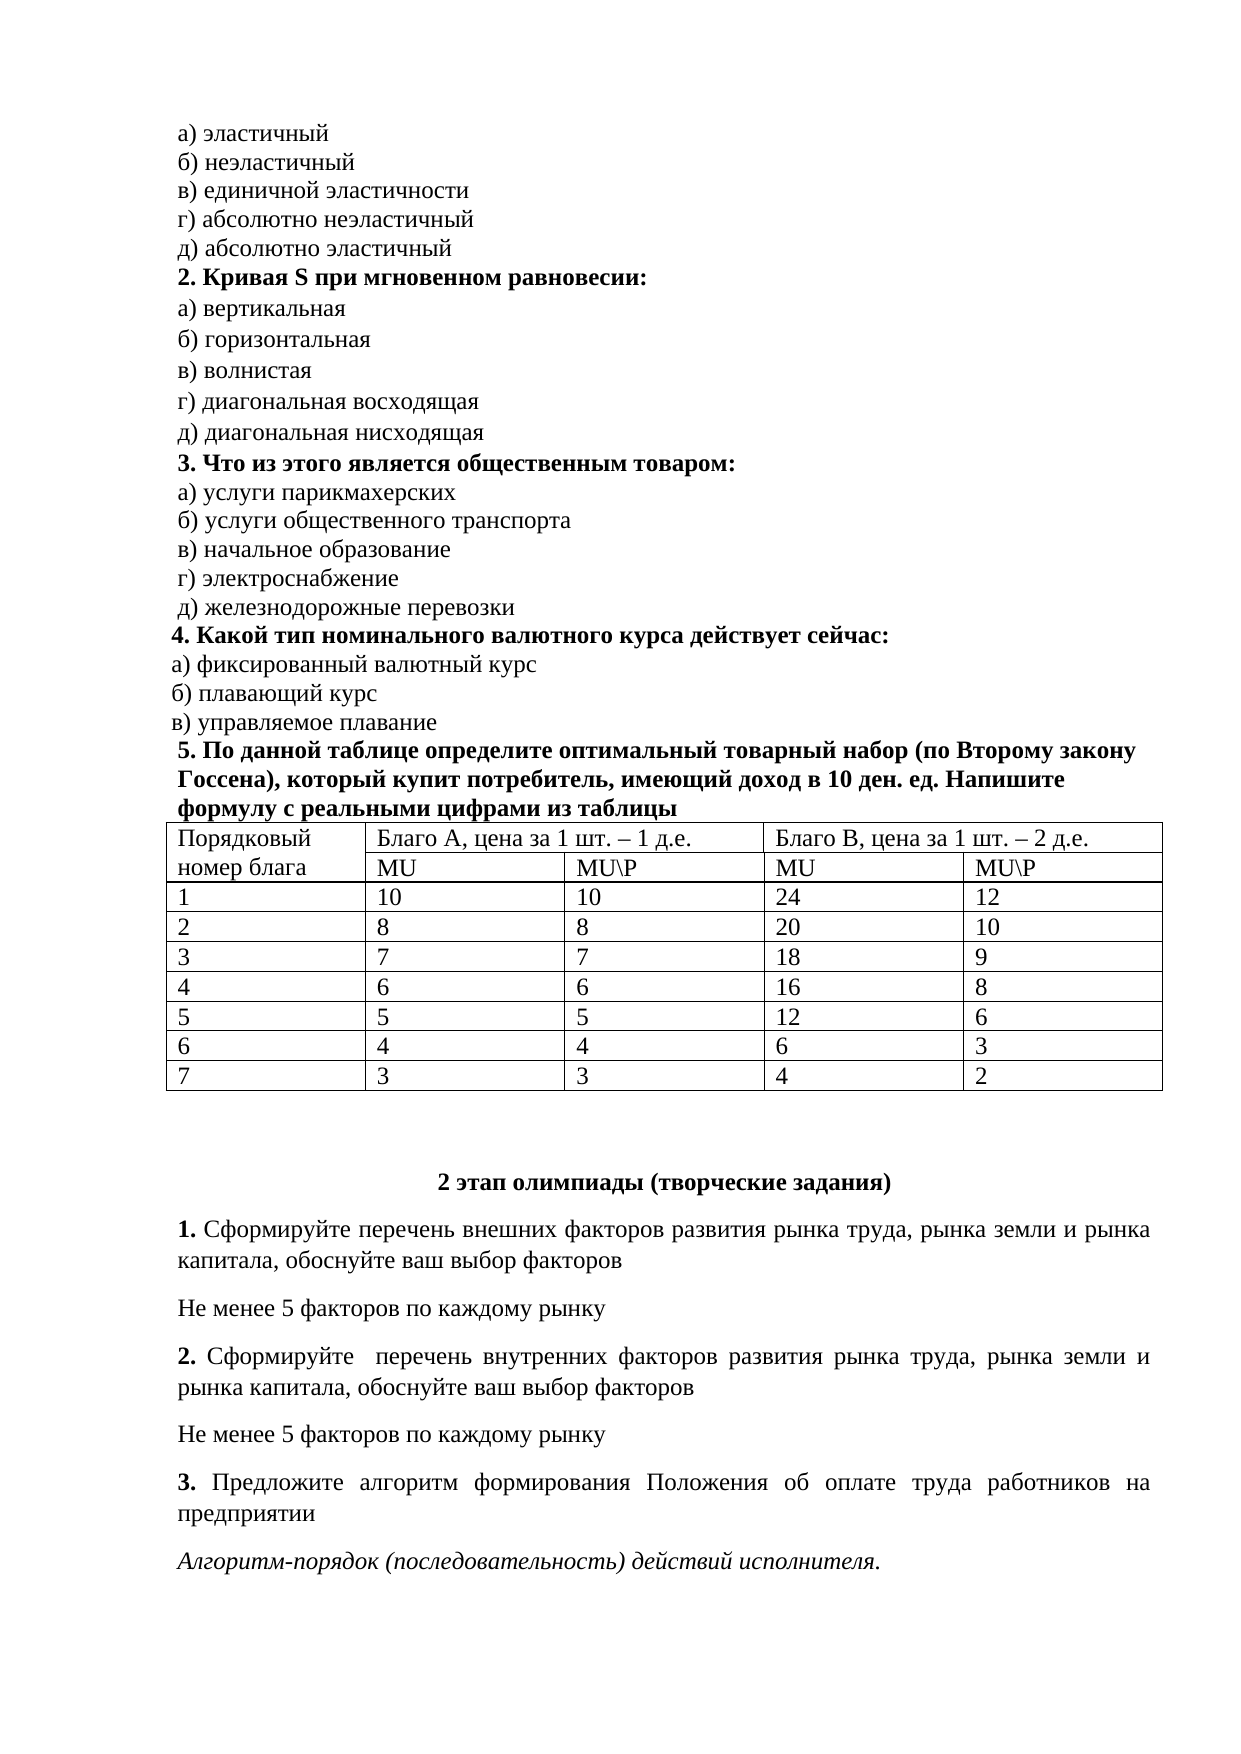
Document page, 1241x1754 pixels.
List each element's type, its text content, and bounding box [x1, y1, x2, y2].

table_cell 4 [565, 1031, 764, 1060]
table_cell 10 [964, 912, 1162, 941]
text Не менее 5 факторов по каждому рынку [177, 1293, 1152, 1322]
text а) вертикальная [177, 293, 1152, 322]
table_cell 8 [366, 912, 564, 941]
text 3. Что из этого является общественным товаром: [177, 448, 1152, 477]
table_cell 1 [167, 883, 365, 911]
table_cell 2 [964, 1061, 1162, 1090]
table_cell 4 [765, 1061, 963, 1090]
text б) плавающий курс [121, 678, 1152, 707]
table_cell 10 [366, 883, 564, 911]
table_cell 7 [565, 942, 764, 971]
table_cell 8 [565, 912, 764, 941]
text 3. Предложите алгоритм формирования Положения об оплате труда работников на предприятии [177, 1467, 1152, 1527]
table_cell 5 [366, 1002, 564, 1030]
table_cell 6 [964, 1002, 1162, 1030]
table_cell 7 [167, 1061, 365, 1090]
text Алгоритм-порядок (последовательность) действий исполнителя. [177, 1546, 1152, 1575]
text г) электроснабжение [177, 563, 1152, 592]
table_cell 12 [765, 1002, 963, 1030]
text б) неэластичный [177, 147, 1152, 176]
text б) горизонтальная [177, 324, 1152, 353]
text в) начальное образование [177, 534, 1152, 563]
table_cell 6 [167, 1031, 365, 1060]
table_cell 6 [366, 972, 564, 1001]
table_cell 8 [964, 972, 1162, 1001]
text 2. Сформируйте перечень внутренних факторов развития рынка труда, рынка земли и рынка капитала, обоснуйте ваш выбор факторов [177, 1341, 1152, 1401]
table_cell 18 [765, 942, 963, 971]
table_cell 5 [565, 1002, 764, 1030]
text д) диагональная нисходящая [177, 417, 1152, 446]
text Не менее 5 факторов по каждому рынку [177, 1419, 1152, 1448]
text г) диагональная восходящая [177, 386, 1152, 415]
table_cell 3 [167, 942, 365, 971]
text б) услуги общественного транспорта [177, 506, 1152, 534]
text в) единичной эластичности [177, 176, 1152, 204]
table_cell MU [366, 853, 564, 881]
table_cell 6 [565, 972, 764, 1001]
table_cell 16 [765, 972, 963, 1001]
table_cell 3 [565, 1061, 764, 1090]
table_cell MU\P [565, 853, 764, 881]
table_cell 20 [765, 912, 963, 941]
text в) управляемое плавание [121, 707, 1152, 736]
text 2. Кривая S при мгновенном равновесии: [177, 262, 1152, 291]
table_cell 12 [964, 883, 1162, 911]
text 2 этап олимпиады (творческие задания) [177, 1167, 1152, 1195]
table_header Благо А, цена за 1 шт. – 1 д.е. [366, 823, 763, 852]
text в) волнистая [177, 355, 1152, 384]
text д) железнодорожные перевозки [177, 592, 1152, 621]
text 4. Какой тип номинального валютного курса действует сейчас: [121, 621, 1152, 649]
table_cell 5 [167, 1002, 365, 1030]
table_cell 4 [167, 972, 365, 1001]
text а) фиксированный валютный курс [121, 649, 1152, 678]
table_cell 3 [366, 1061, 564, 1090]
table_cell 9 [964, 942, 1162, 971]
text 5. По данной таблице определите оптимальный товарный набор (по Второму закону Госсена), который купит потребитель, имеющий доход в 10 ден. ед. Напишите формулу с реальными цифрами из таблицы [177, 736, 1152, 822]
table_cell MU\P [964, 853, 1162, 881]
table_cell 4 [366, 1031, 564, 1060]
table_cell 7 [366, 942, 564, 971]
table_header Благо В, цена за 1 шт. – 2 д.е. [764, 823, 1162, 852]
table_cell 6 [765, 1031, 963, 1060]
table_header Порядковый номер блага [167, 823, 365, 881]
table_cell MU [765, 853, 963, 881]
table_cell 3 [964, 1031, 1162, 1060]
text а) услуги парикмахерских [177, 477, 1152, 506]
table_cell 2 [167, 912, 365, 941]
table_cell 24 [765, 883, 963, 911]
text д) абсолютно эластичный [177, 233, 1152, 262]
text г) абсолютно неэластичный [177, 204, 1152, 233]
text 1. Сформируйте перечень внешних факторов развития рынка труда, рынка земли и рынка капитала, обоснуйте ваш выбор факторов [177, 1214, 1152, 1274]
table_cell 10 [565, 883, 764, 911]
text а) эластичный [177, 118, 1152, 147]
